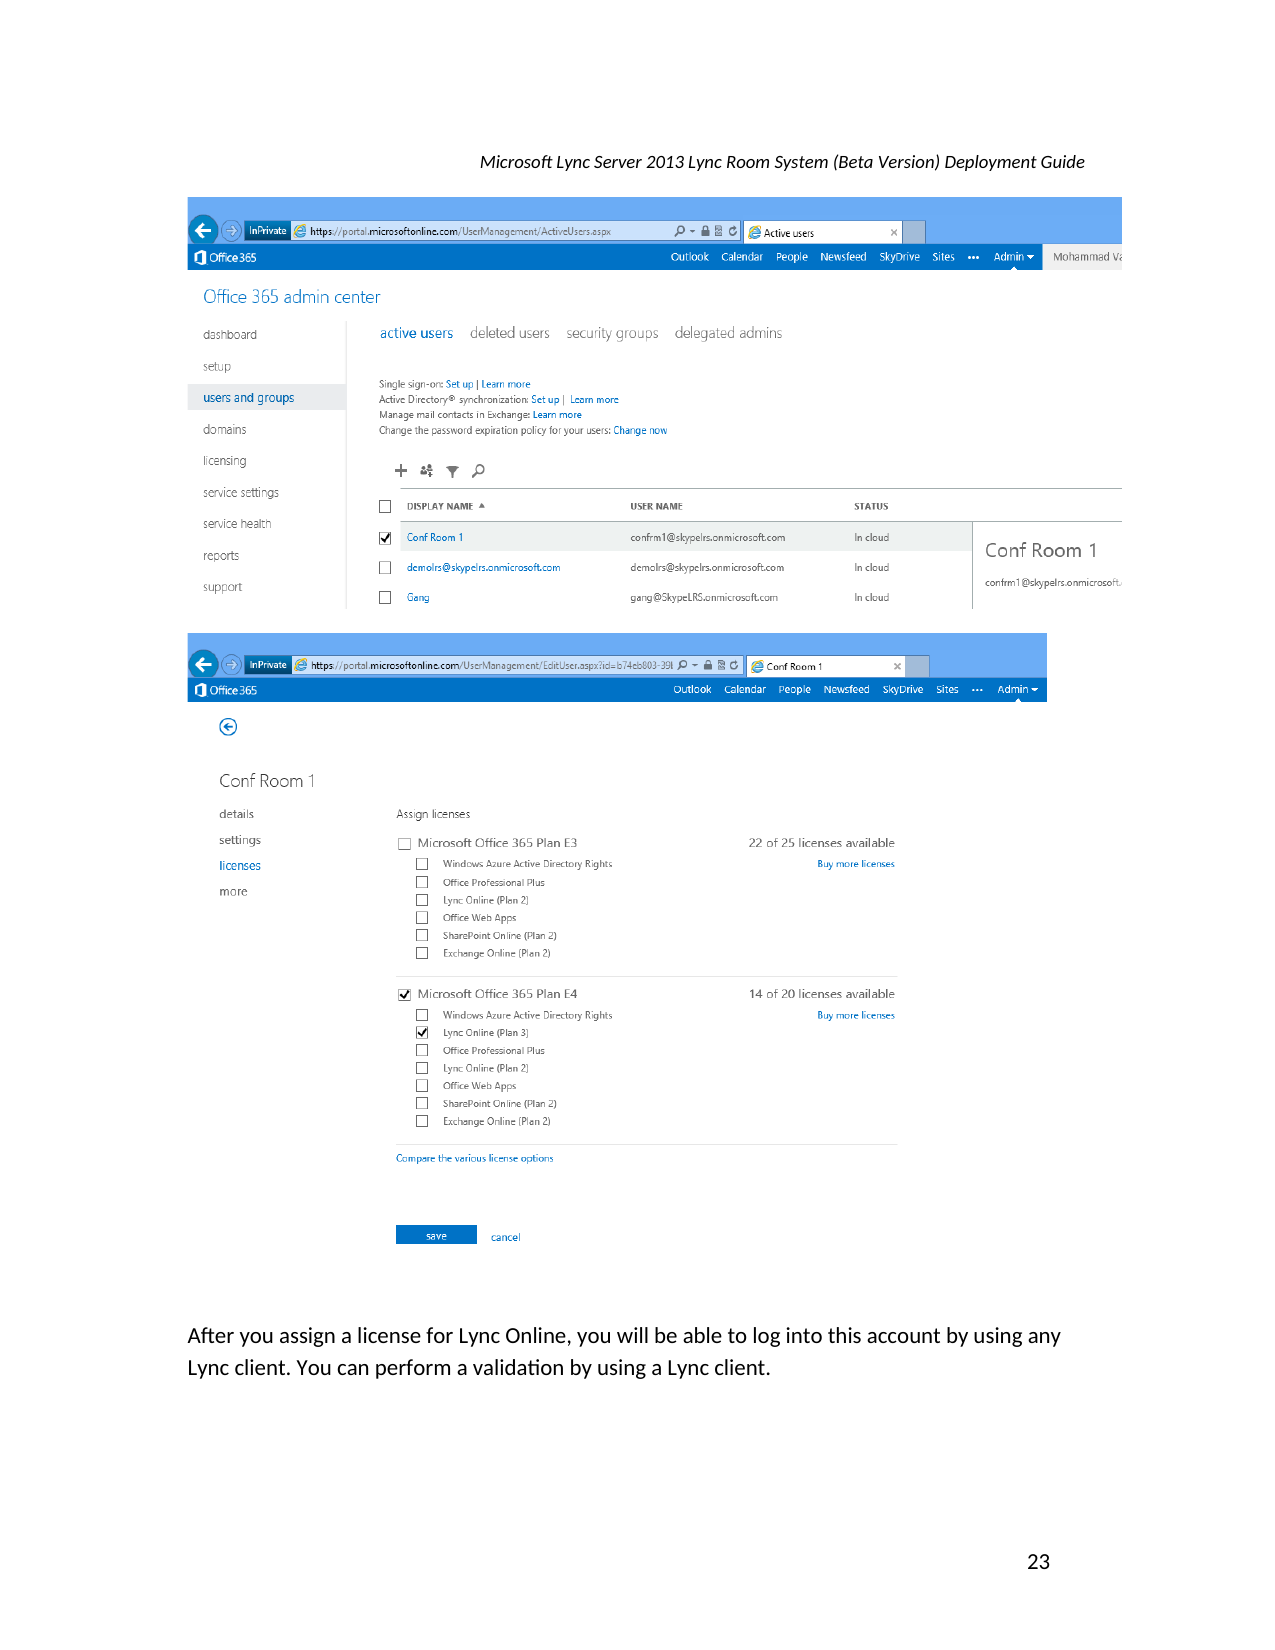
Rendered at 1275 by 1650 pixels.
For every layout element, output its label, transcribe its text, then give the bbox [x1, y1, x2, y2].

text After you assign a license for Lync Online, you will be able to log into this account by using any Lync client. You can perform a validation by using a Lync client. [187, 1321, 1087, 1381]
picture [187, 633, 1047, 1244]
picture [187, 197, 1122, 609]
